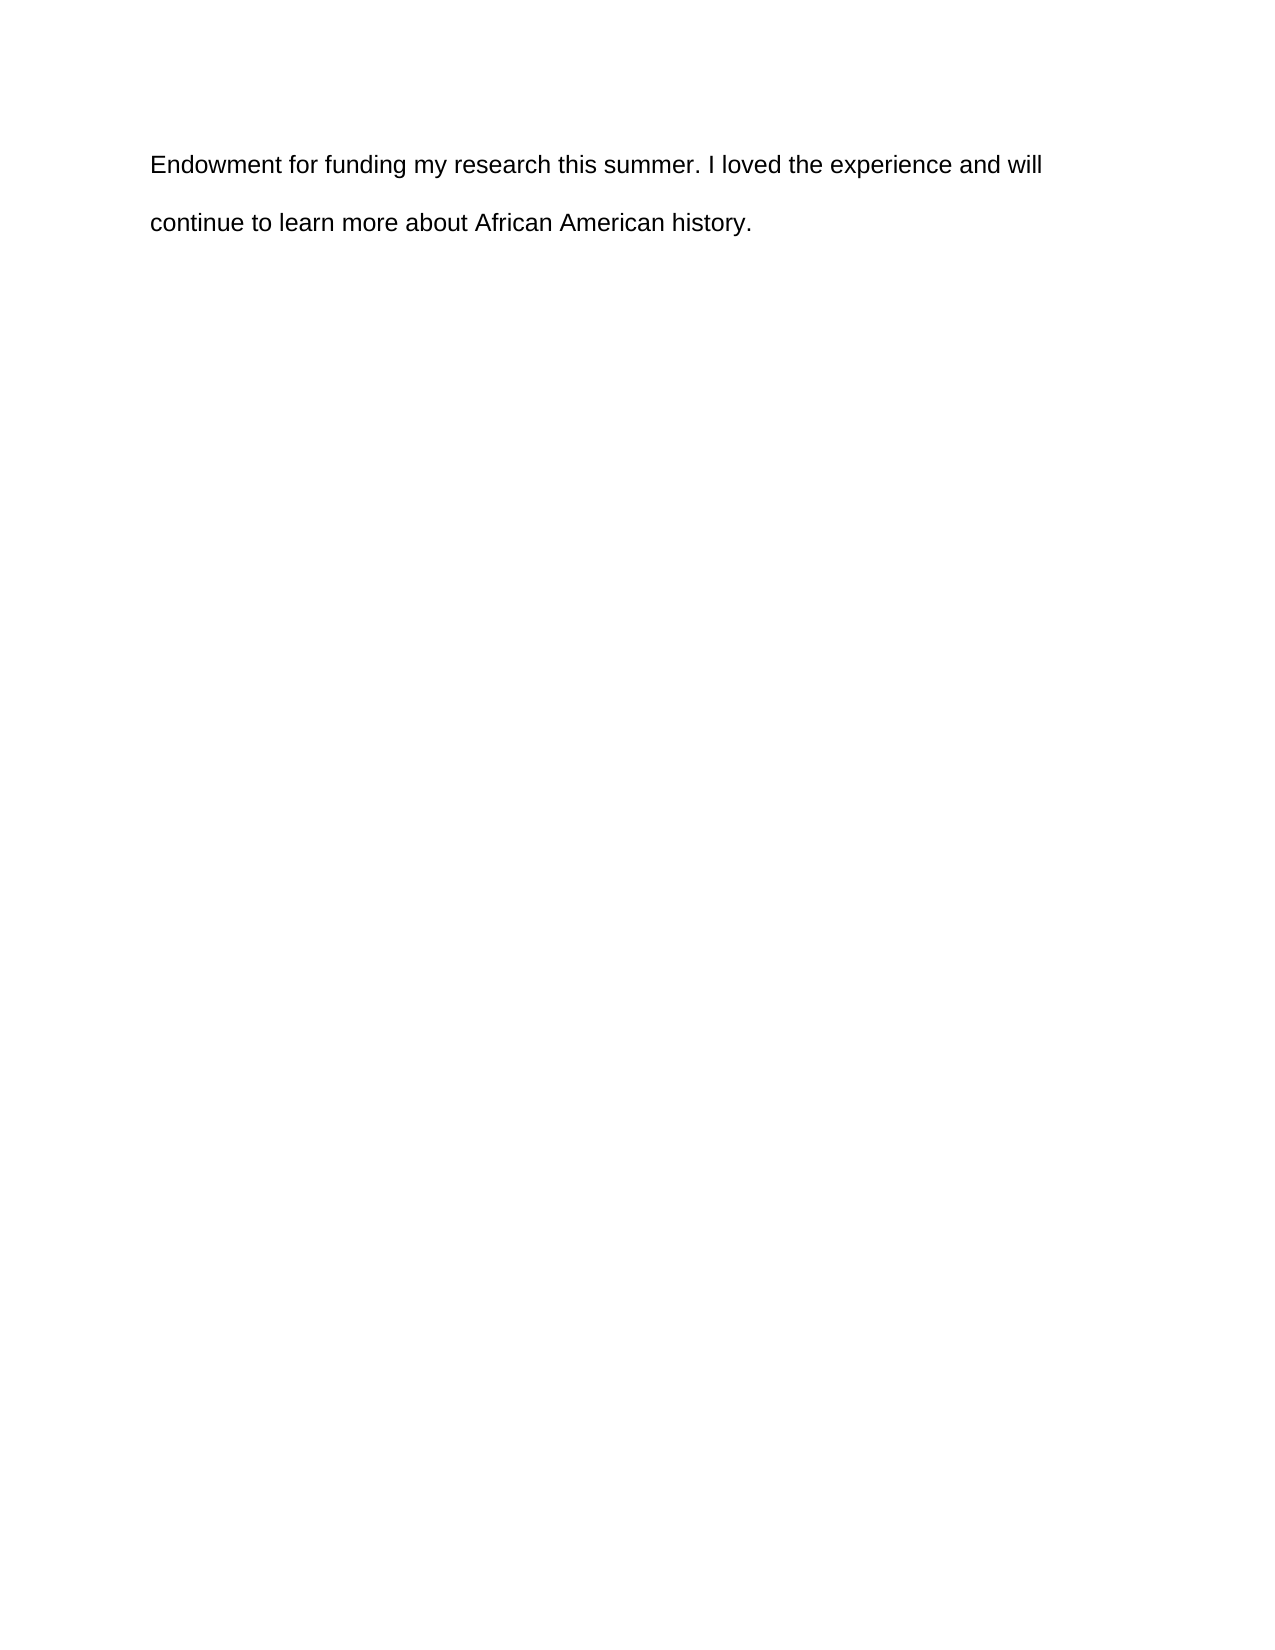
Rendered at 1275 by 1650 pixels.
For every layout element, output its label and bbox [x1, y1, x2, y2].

text [150, 150, 1125, 236]
